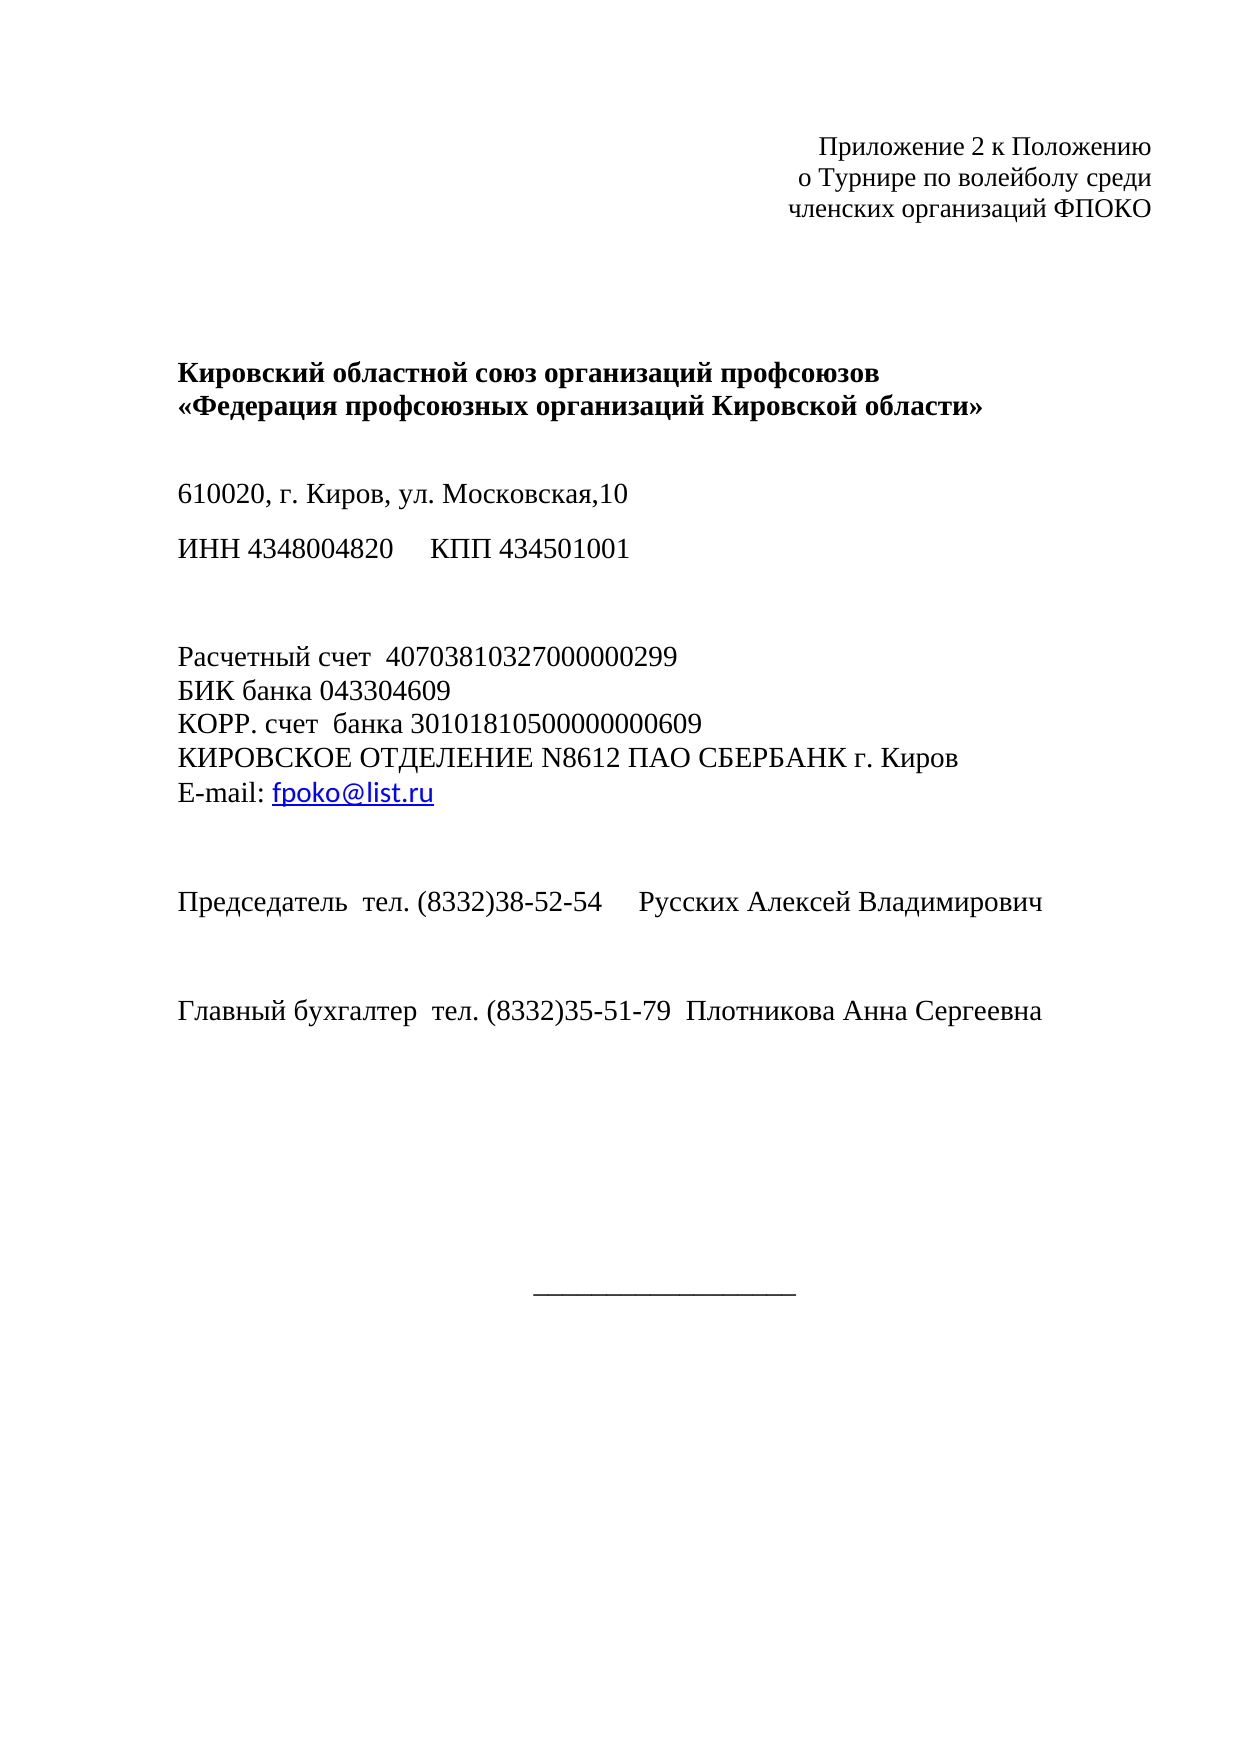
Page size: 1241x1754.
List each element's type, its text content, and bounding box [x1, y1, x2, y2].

text Приложение 2 к Положению [177, 130, 1152, 161]
text КИРОВСКОЕ ОТДЕЛЕНИЕ N8612 ПАО СБЕРБАНК г. Киров [177, 740, 1152, 774]
text 610020, г. Киров, ул. Московская,10 [177, 476, 1152, 510]
text ИНН 4348004820 КПП 434501001 [177, 531, 1152, 564]
text Председатель тел. (8332)38-52-54 Русских Алексей Владимирович [177, 884, 1152, 918]
text Расчетный счет 40703810327000000299 [177, 639, 1152, 673]
text __________________ [177, 1265, 1152, 1299]
text КОРР. счет банка 30101810500000000609 [177, 707, 1152, 740]
text Главный бухгалтер тел. (8332)35-51-79 Плотникова Анна Сергеевна [177, 993, 1152, 1027]
text «Федерация профсоюзных организаций Кировской области» [177, 388, 1152, 422]
text E-mail: fpoko@list.ru [177, 774, 1152, 809]
text о Турнире по волейболу среди [177, 161, 1152, 192]
text Кировский областной союз организаций профсоюзов [177, 355, 1152, 388]
text БИК банка 043304609 [177, 673, 1152, 707]
text членских организаций ФПОКО [177, 192, 1152, 223]
